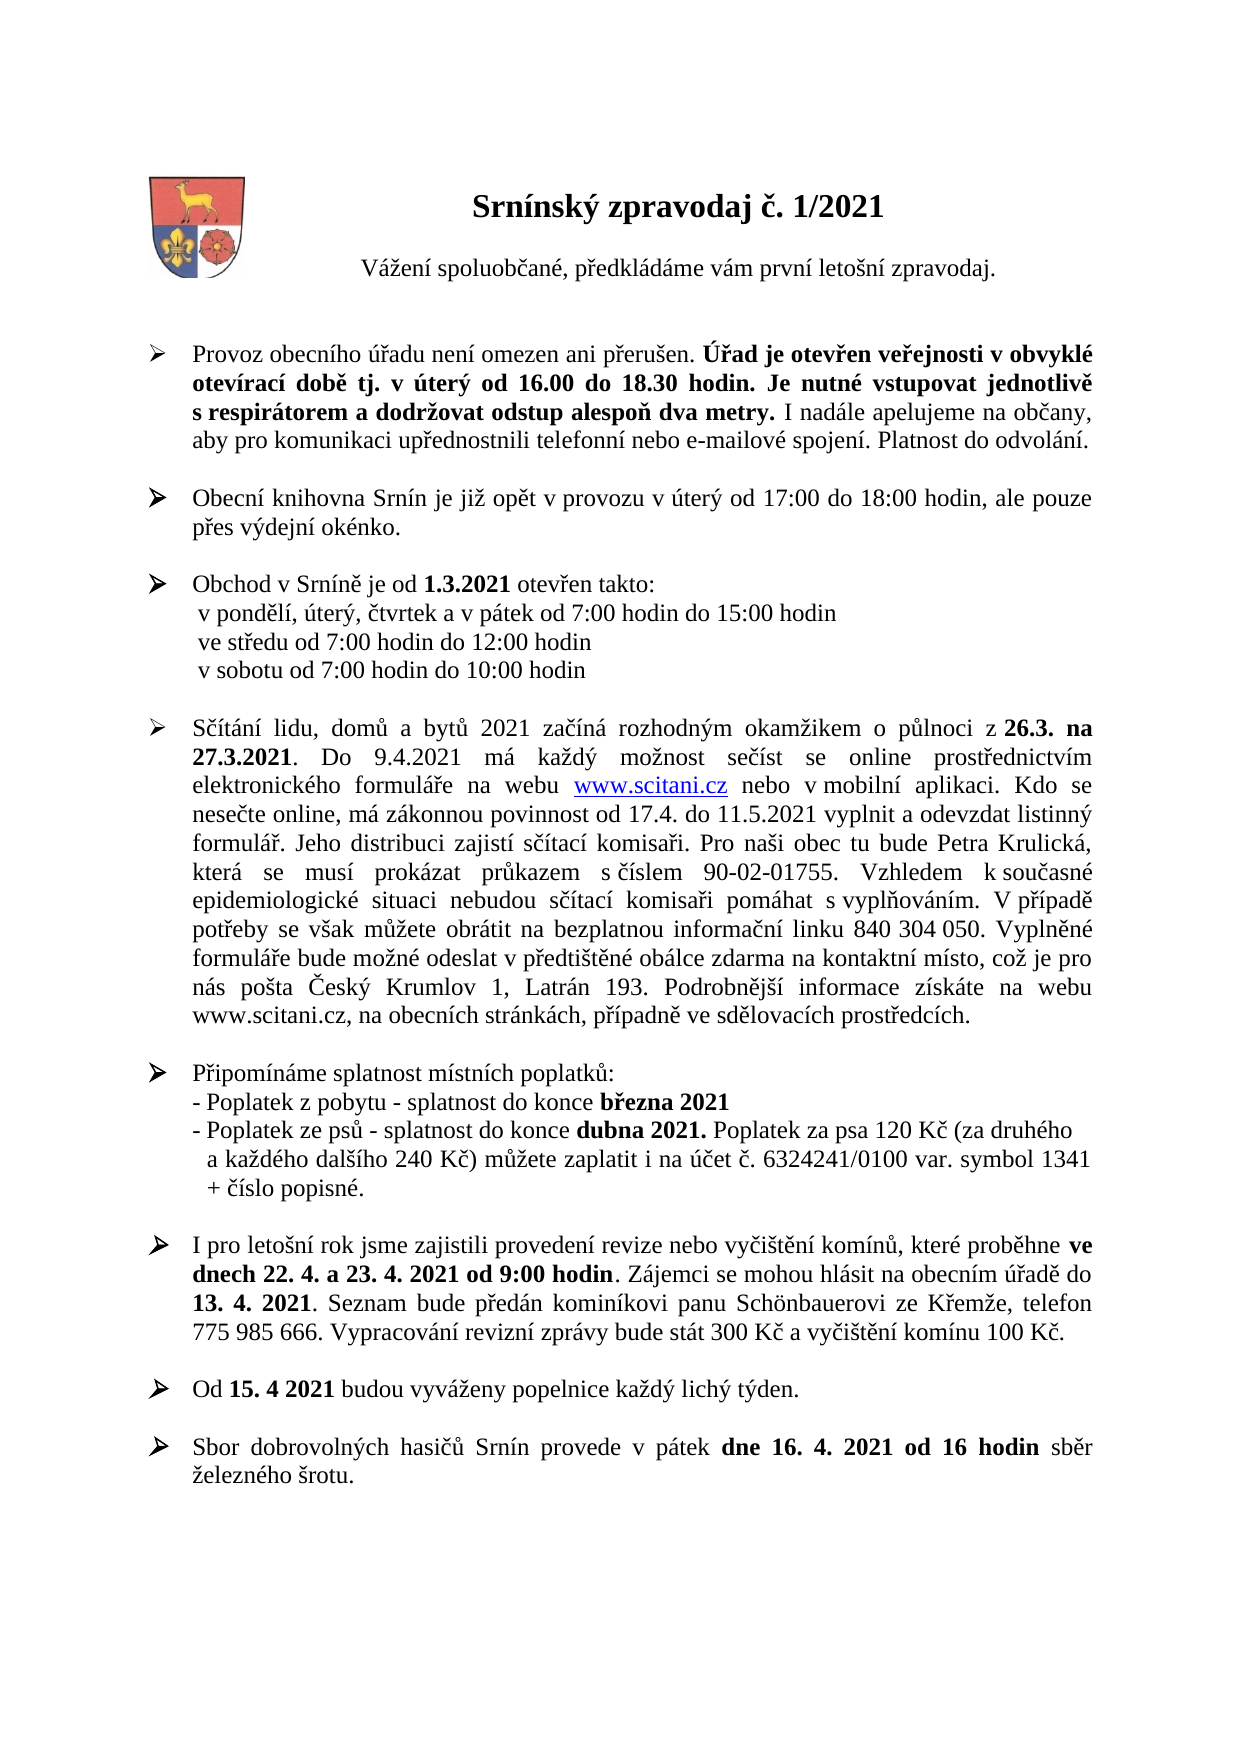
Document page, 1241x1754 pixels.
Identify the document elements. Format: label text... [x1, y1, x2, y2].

list Obecní knihovna Srnín je již opět v provozu v úterý od 17:00 do 18:00 hodin, ale pouze přes výdejní okénko. [148, 483, 1093, 541]
list Obchod v Srníně je od 1.3.2021 otevřen takto: [148, 569, 1093, 598]
list I pro letošní rok jsme zajistili provedení revize nebo vyčištění komínů, které proběhne ve dnech 22. 4. a 23. 4. 2021 od 9:00 hodin. Zájemci se mohou hlásit na obecním úřadě do 13. 4. 2021. Seznam bude předán kominíkovi panu Schönbauerovi ze Křemže, telefon 775 985 666. Vypracování revizní zprávy bude stát 300 Kč a vyčištění komínu 100 Kč. [148, 1231, 1093, 1346]
text ve středu od 7:00 hodin do 12:00 hodin [148, 627, 1093, 656]
text v pondělí, úterý, čtvrtek a v pátek od 7:00 hodin do 15:00 hodin [148, 598, 1093, 627]
text a každého dalšího 240 Kč) můžete zaplatit i na účet č. 6324241/0100 var. symbol 1341 + číslo popisné. [207, 1144, 1093, 1202]
picture [148, 175, 245, 276]
list Sčítání lidu, domů a bytů 2021 začíná rozhodným okamžikem o půlnoci z 26.3. na 27.3.2021. Do 9.4.2021 má každý možnost sečíst se online prostřednictvím elektronického formuláře na webu www.scitani.cz nebo v mobilní aplikaci. Kdo se nesečte online, má zákonnou povinnost od 17.4. do 11.5.2021 vyplnit a odevzdat listinný formulář. Jeho distribuci zajistí sčítací komisaři. Pro naši obec tu bude Petra Krulická, která se musí prokázat průkazem s číslem 90-02-01755. Vzhledem k současné epidemiologické situaci nebudou sčítací komisaři pomáhat s vyplňováním. V případě potřeby se však můžete obrátit na bezplatnou informační linku 840 304 050. Vyplněné formuláře bude možné odeslat v předtištěné obálce zdarma na kontaktní místo, což je pro nás pošta Český Krumlov 1, Latrán 193. Podrobnější informace získáte na webu www.scitani.cz, na obecních stránkách, případně ve sdělovacích prostředcích. [148, 713, 1093, 1029]
text Srnínský zpravodaj č. 1/2021 [245, 186, 1093, 224]
list Poplatek z pobytu - splatnost do konce března 2021 [192, 1087, 1093, 1116]
list Poplatek ze psů - splatnost do konce dubna 2021. Poplatek za psa 120 Kč (za druhého [192, 1116, 1093, 1144]
text Vážení spoluobčané, předkládáme vám první letošní zpravodaj. [148, 253, 1093, 282]
text v sobotu od 7:00 hodin do 10:00 hodin [148, 656, 1093, 684]
list Sbor dobrovolných hasičů Srnín provede v pátek dne 16. 4. 2021 od 16 hodin sběr železného šrotu. [148, 1432, 1093, 1489]
list Provoz obecního úřadu není omezen ani přerušen. Úřad je otevřen veřejnosti v obvyklé otevírací době tj. v úterý od 16.00 do 18.30 hodin. Je nutné vstupovat jednotlivě s respirátorem a dodržovat odstup alespoň dva metry. I nadále apelujeme na občany, aby pro komunikaci upřednostnili telefonní nebo e-mailové spojení. Platnost do odvolání. [148, 339, 1093, 454]
list Od 15. 4 2021 budou vyváženy popelnice každý lichý týden. [148, 1374, 1093, 1403]
list Připomínáme splatnost místních poplatků: [148, 1058, 1093, 1087]
